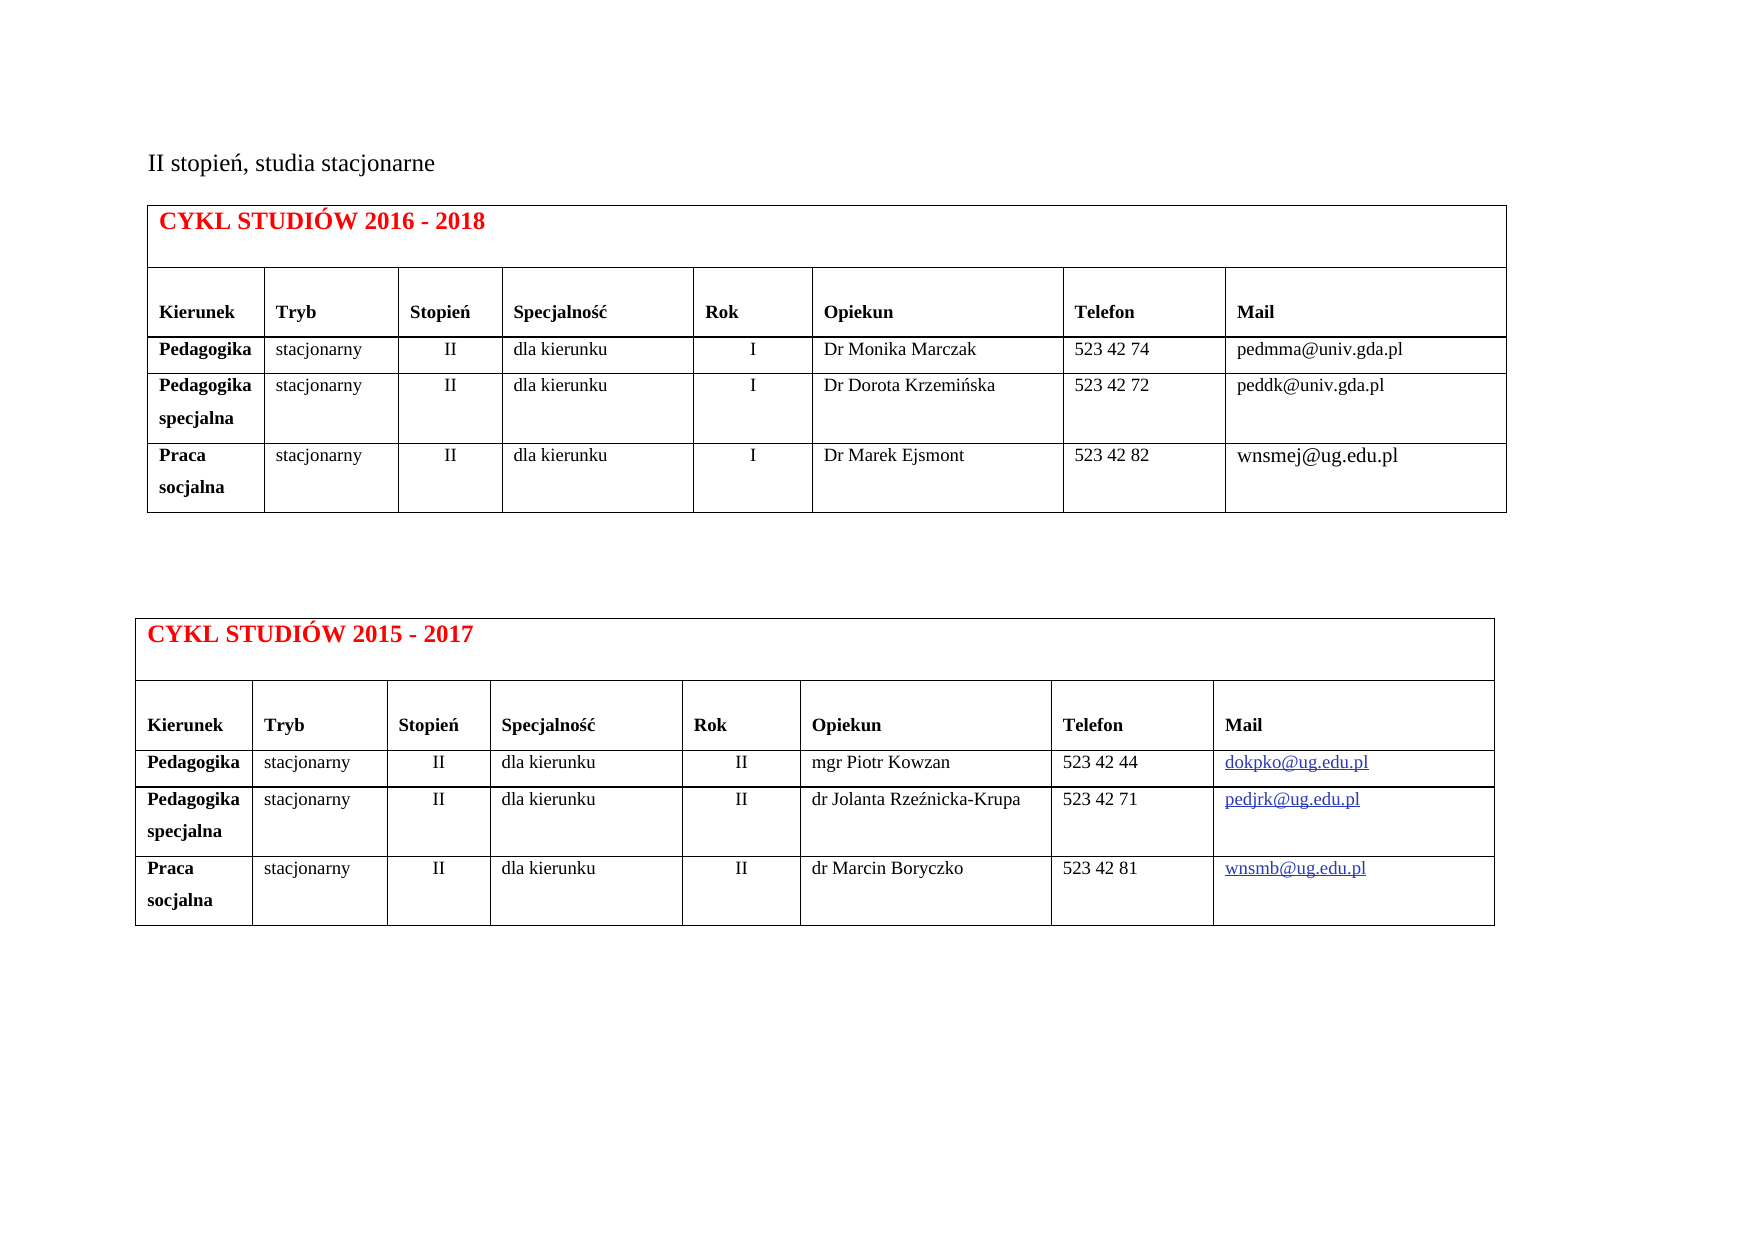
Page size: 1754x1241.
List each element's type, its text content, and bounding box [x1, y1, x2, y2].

table_cell 523 42 81 [1052, 857, 1213, 925]
table_cell pedjrk@ug.edu.pl [1214, 788, 1494, 856]
table_cell stacjonarny [253, 857, 387, 925]
table_cell Kierunek [148, 268, 264, 336]
table_cell I [694, 444, 812, 512]
table_cell Dr Dorota Krzemińska [813, 374, 1063, 442]
text II stopień, studia stacjonarne [148, 148, 1606, 176]
table_cell dr Marcin Boryczko [801, 857, 1051, 925]
table_cell dla kierunku [491, 788, 682, 856]
table_header CYKL STUDIÓW 2016 - 2018 [148, 206, 1506, 267]
table_cell stacjonarny [253, 751, 387, 786]
table_cell II [388, 788, 490, 856]
table_cell Specjalność [491, 681, 682, 749]
table_cell dokpko@ug.edu.pl [1214, 751, 1494, 786]
table_cell II [399, 338, 502, 373]
table_cell II [388, 751, 490, 786]
table_cell Telefon [1052, 681, 1213, 749]
table_cell Telefon [1064, 268, 1225, 336]
table_cell dla kierunku [503, 374, 693, 442]
table_cell Kierunek [136, 681, 252, 749]
table_cell Mail [1226, 268, 1506, 336]
table_cell Pedagogika [136, 751, 252, 786]
table_cell dla kierunku [491, 751, 682, 786]
table_cell stacjonarny [265, 374, 398, 442]
table_cell Dr Monika Marczak [813, 338, 1063, 373]
table_cell I [694, 374, 812, 442]
table_cell wnsmej@ug.edu.pl [1226, 444, 1506, 512]
table_cell 523 42 82 [1064, 444, 1225, 512]
table_cell peddk@univ.gda.pl [1226, 374, 1506, 442]
table_cell II [683, 751, 800, 786]
table_cell 523 42 44 [1052, 751, 1213, 786]
table_cell stacjonarny [253, 788, 387, 856]
table_cell II [399, 374, 502, 442]
table_cell Opiekun [801, 681, 1051, 749]
table_cell Pedagogika specjalna [148, 374, 264, 442]
table_cell Praca socjalna [148, 444, 264, 512]
table_cell wnsmb@ug.edu.pl [1214, 857, 1494, 925]
table_cell Pedagogika [148, 338, 264, 373]
table_cell 523 42 71 [1052, 788, 1213, 856]
table_cell dla kierunku [491, 857, 682, 925]
table_cell 523 42 74 [1064, 338, 1225, 373]
table_cell dla kierunku [503, 338, 693, 373]
table_cell Stopień [399, 268, 502, 336]
table_cell II [399, 444, 502, 512]
table_cell Dr Marek Ejsmont [813, 444, 1063, 512]
table_cell stacjonarny [265, 338, 398, 373]
table_cell Praca socjalna [136, 857, 252, 925]
table_cell II [683, 788, 800, 856]
table_cell Tryb [253, 681, 387, 749]
table_cell Specjalność [503, 268, 693, 336]
table_cell Opiekun [813, 268, 1063, 336]
table_cell 523 42 72 [1064, 374, 1225, 442]
table_cell Mail [1214, 681, 1494, 749]
table_cell Stopień [388, 681, 490, 749]
table_cell mgr Piotr Kowzan [801, 751, 1051, 786]
table_cell II [388, 857, 490, 925]
table_header CYKL STUDIÓW 2015 - 2017 [136, 619, 1494, 680]
table_cell Rok [683, 681, 800, 749]
table_cell Pedagogika specjalna [136, 788, 252, 856]
table_cell dr Jolanta Rzeźnicka-Krupa [801, 788, 1051, 856]
table_cell dla kierunku [503, 444, 693, 512]
table_cell I [694, 338, 812, 373]
table_cell Tryb [265, 268, 398, 336]
table_cell II [683, 857, 800, 925]
table_cell pedmma@univ.gda.pl [1226, 338, 1506, 373]
table_cell Rok [694, 268, 812, 336]
table_cell stacjonarny [265, 444, 398, 512]
